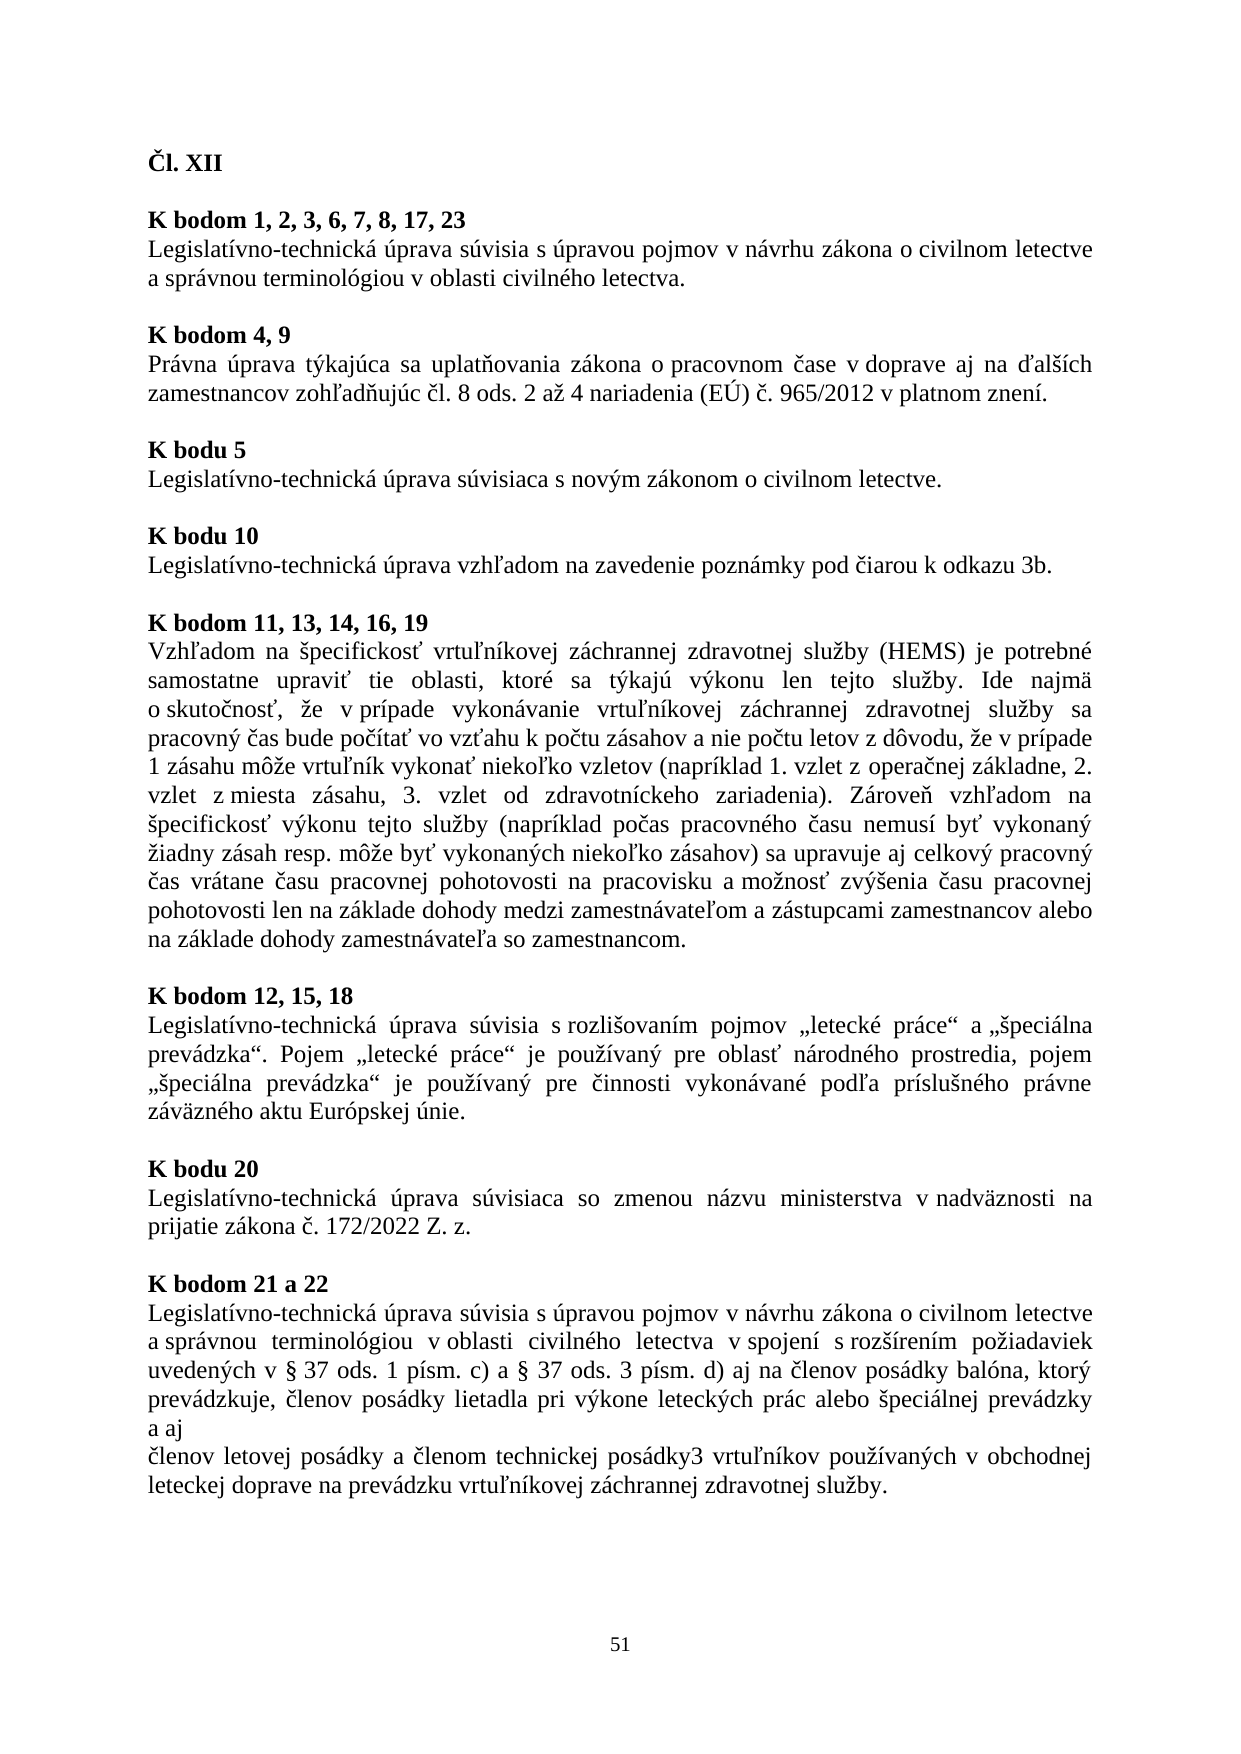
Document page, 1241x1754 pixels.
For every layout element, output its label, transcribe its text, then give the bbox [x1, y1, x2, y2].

text Vzhľadom na špecifickosť vrtuľníkovej záchrannej zdravotnej služby (HEMS) je potrebné samostatne upraviť tie oblasti, ktoré sa týkajú výkonu len tejto služby. Ide najmä o skutočnosť, že v prípade vykonávanie vrtuľníkovej záchrannej zdravotnej služby sa pracovný čas bude počítať vo vzťahu k počtu zásahov a nie počtu letov z dôvodu, že v prípade 1 zásahu môže vrtuľník vykonať niekoľko vzletov (napríklad 1. vzlet z operačnej základne, 2. vzlet z miesta zásahu, 3. vzlet od zdravotníckeho zariadenia). Zároveň vzhľadom na špecifickosť výkonu tejto služby (napríklad počas pracovného času nemusí byť vykonaný žiadny zásah resp. môže byť vykonaných niekoľko zásahov) sa upravuje aj celkový pracovný čas vrátane času pracovnej pohotovosti na pracovisku a možnosť zvýšenia času pracovnej pohotovosti len na základe dohody medzi zamestnávateľom a zástupcami zamestnancov alebo na základe dohody zamestnávateľa so zamestnancom. [148, 636, 1093, 953]
text K bodom 11, 13, 14, 16, 19 [148, 608, 1093, 636]
text K bodu 10 [148, 521, 1093, 550]
text K bodu 20 [148, 1154, 1093, 1183]
text Legislatívno-technická úprava vzhľadom na zavedenie poznámky pod čiarou k odkazu 3b. [148, 550, 1093, 579]
text K bodom 4, 9 [148, 320, 1093, 349]
text K bodom 21 a 22 [148, 1269, 1093, 1298]
text K bodom 12, 15, 18 [148, 981, 1093, 1010]
text Legislatívno-technická úprava súvisia s úpravou pojmov v návrhu zákona o civilnom letectve a správnou terminológiou v oblasti civilného letectva v spojení s rozšírením požiadaviek uvedených v § 37 ods. 1 písm. c) a § 37 ods. 3 písm. d) aj na členov posádky balóna, ktorý prevádzkuje, členov posádky lietadla pri výkone leteckých prác alebo špeciálnej prevádzky a aj [148, 1298, 1093, 1441]
text Právna úprava týkajúca sa uplatňovania zákona o pracovnom čase v doprave aj na ďalších zamestnancov zohľadňujúc čl. 8 ods. 2 až 4 nariadenia (EÚ) č. 965/2012 v platnom znení. [148, 349, 1093, 406]
text členov letovej posádky a členom technickej posádky3 vrtuľníkov používaných v obchodnej leteckej doprave na prevádzku vrtuľníkovej záchrannej zdravotnej služby. [148, 1441, 1093, 1499]
text Legislatívno-technická úprava súvisia s rozlišovaním pojmov „letecké práce“ a „špeciálna prevádzka“. Pojem „letecké práce“ je používaný pre oblasť národného prostredia, pojem „špeciálna prevádzka“ je používaný pre činnosti vykonávané podľa príslušného právne záväzného aktu Európskej únie. [148, 1010, 1093, 1125]
text K bodu 5 [148, 435, 1093, 464]
text Legislatívno-technická úprava súvisiaca s novým zákonom o civilnom letectve. [148, 464, 1093, 493]
text Legislatívno-technická úprava súvisia s úpravou pojmov v návrhu zákona o civilnom letectve a správnou terminológiou v oblasti civilného letectva. [148, 234, 1093, 291]
text Legislatívno-technická úprava súvisiaca so zmenou názvu ministerstva v nadväznosti na prijatie zákona č. 172/2022 Z. z. [148, 1183, 1093, 1240]
text Čl. XII [148, 148, 1093, 176]
text K bodom 1, 2, 3, 6, 7, 8, 17, 23 [148, 205, 1093, 234]
